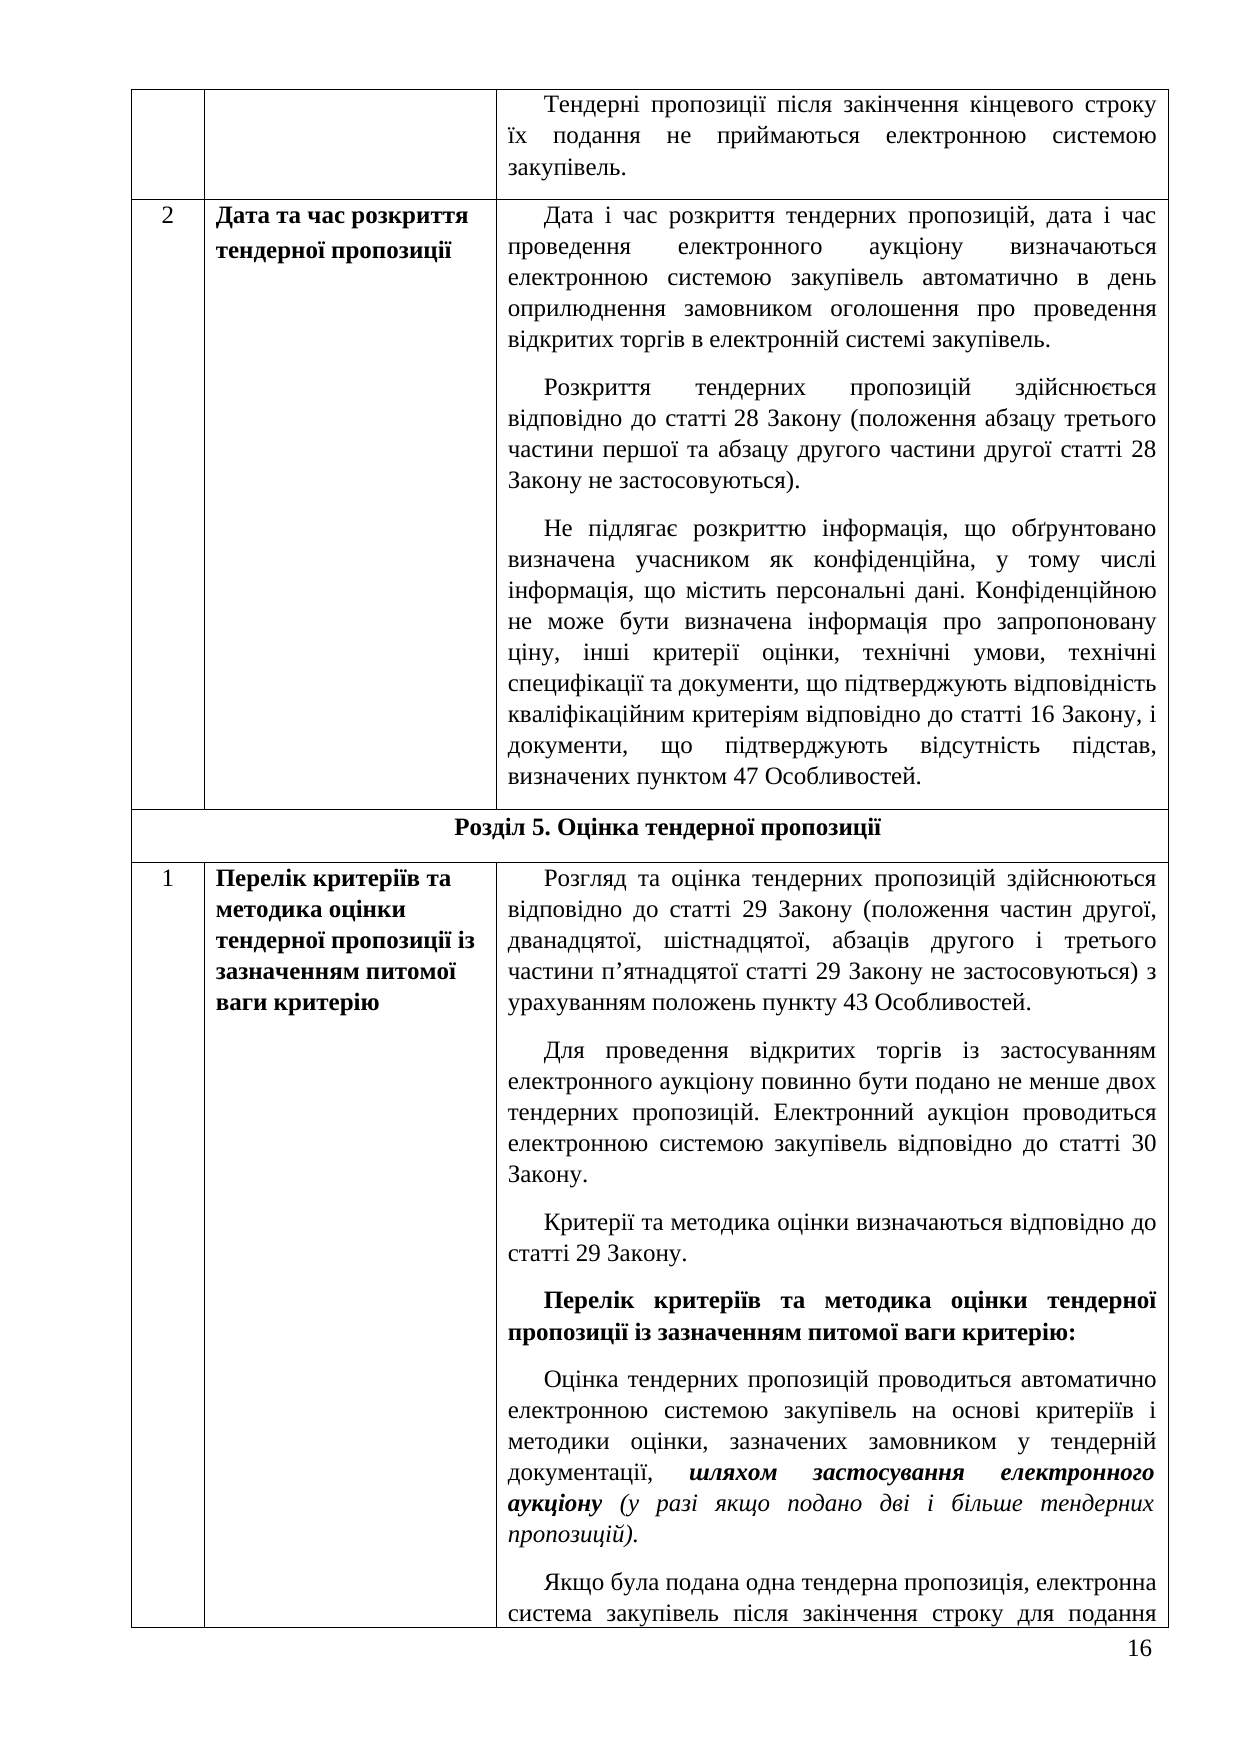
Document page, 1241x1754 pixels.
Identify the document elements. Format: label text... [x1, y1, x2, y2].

table_cell 1 [132, 90, 204, 199]
table_cell Дата і час розкриття тендерних пропозицій, дата і час проведення електронного аукціону визначаються електронною системою закупівель автоматично в день оприлюднення замовником оголошення про проведення відкритих торгів в електронній системі закупівель. Розкриття тендерних пропозицій здійснюється відповідно до статті 28 Закону (положення абзацу третього частини першої та абзацу другого частини другої статті 28 Закону не застосовуються). Не підлягає розкриттю інформація, що обґрунтовано визначена учасником як конфіденційна, у тому числі інформація, що містить персональні дані. Конфіденційною не може бути визначена інформація про запропоновану ціну, інші критерії оцінки, технічні умови, технічні специфікації та документи, що підтверджують відповідність кваліфікаційним критеріям відповідно до статті 16 Закону, і документи, що підтверджують відсутність підстав, визначених пунктом 47 Особливостей. [497, 200, 1168, 809]
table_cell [205, 863, 496, 1627]
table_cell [497, 90, 1168, 199]
table_cell Розділ 5. Оцінка тендерної пропозиції [132, 810, 1168, 862]
table_cell 2 [132, 200, 204, 809]
table_cell Дата та час розкриття тендерної пропозиції [205, 200, 496, 809]
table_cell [205, 90, 496, 199]
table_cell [497, 863, 1168, 1627]
table_cell 1 [132, 863, 204, 1627]
